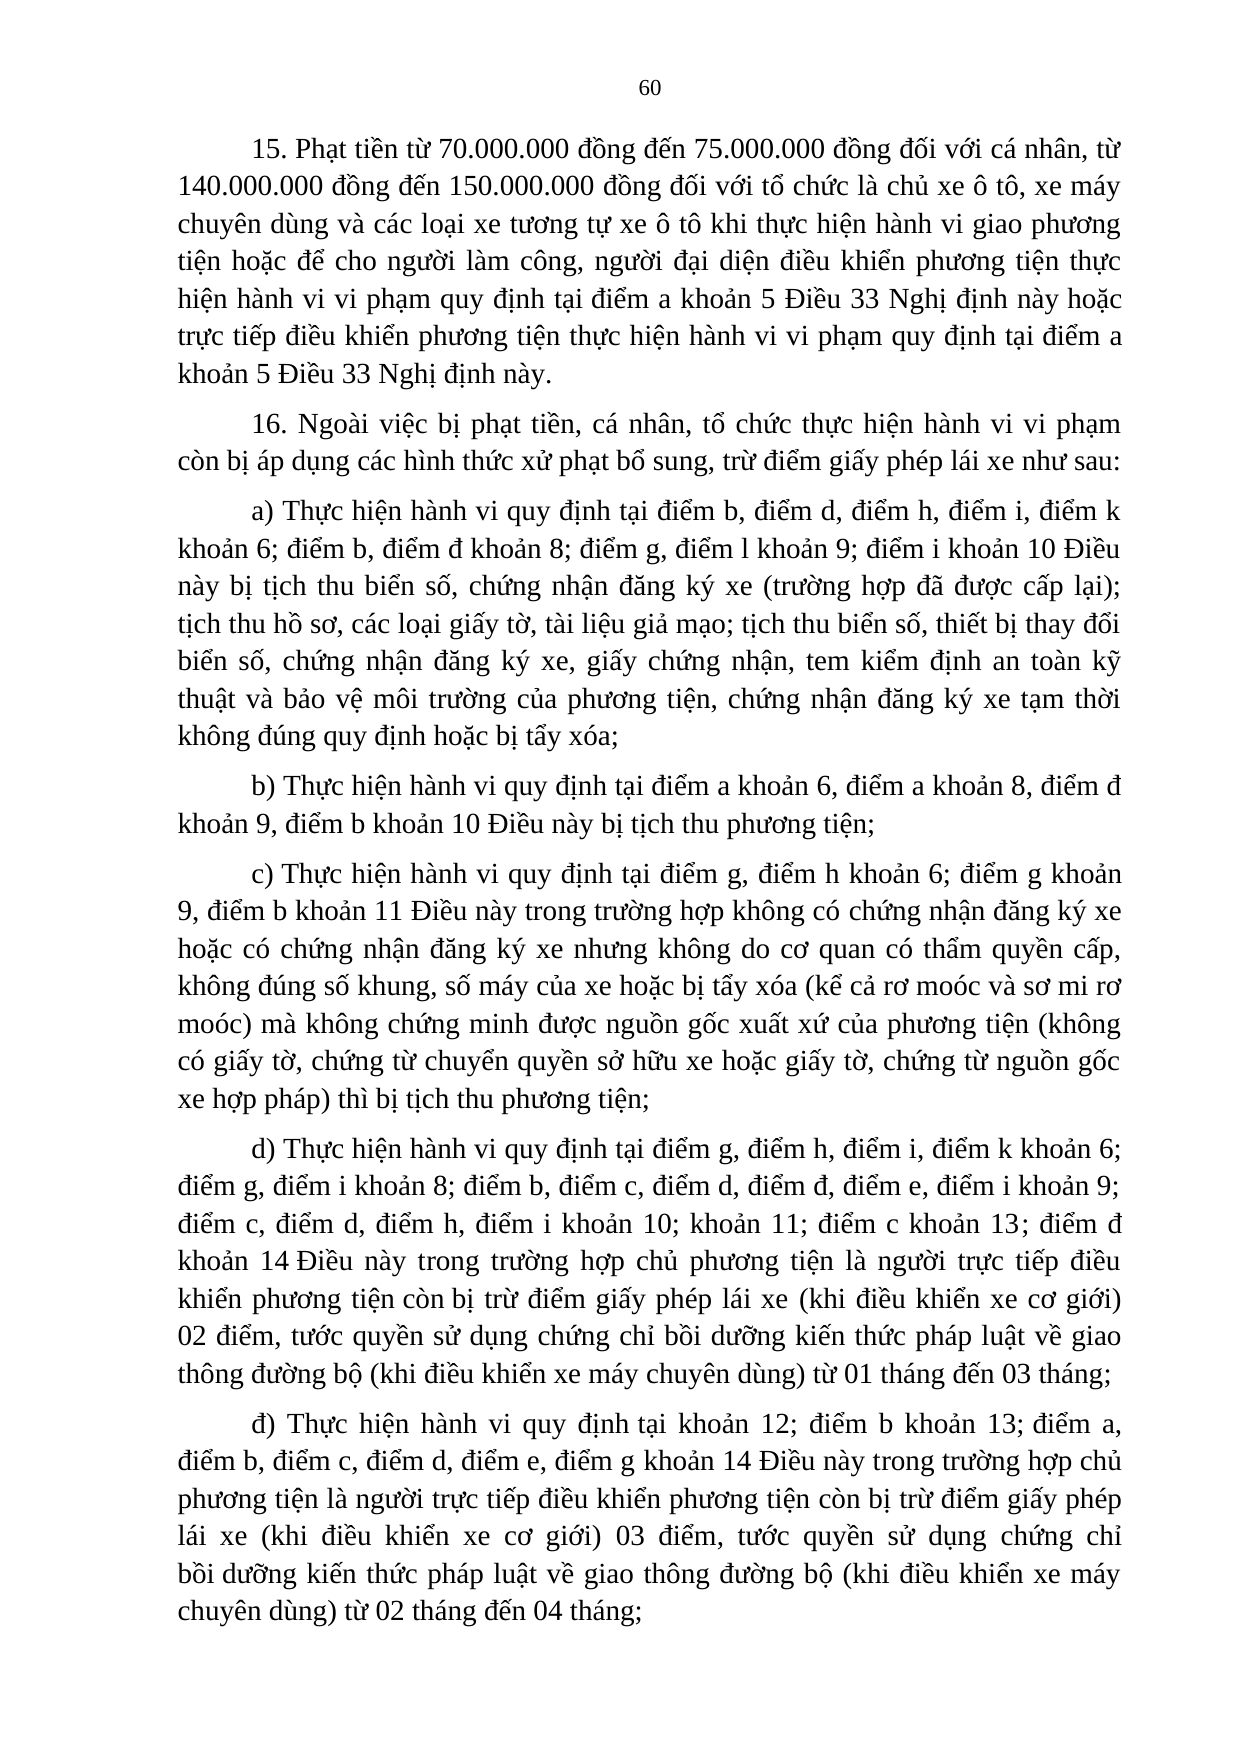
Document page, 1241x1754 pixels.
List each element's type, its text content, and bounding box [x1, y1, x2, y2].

text b) Thực hiện hành vi quy định tại điểm a khoản 6, điểm a khoản 8, điểm đ khoản 9, điểm b khoản 10 Điều này bị tịch thu phương tiện; [177, 766, 1122, 841]
text 15. Phạt tiền từ 70.000.000 đồng đến 75.000.000 đồng đối với cá nhân, từ 140.000.000 đồng đến 150.000.000 đồng đối với tổ chức là chủ xe ô tô, xe máy chuyên dùng và các loại xe tương tự xe ô tô khi thực hiện hành vi giao phương tiện hoặc để cho người làm công, người đại diện điều khiển phương tiện thực hiện hành vi vi phạm quy định tại điểm a khoản 5 Điều 33 Nghị định này hoặc trực tiếp điều khiển phương tiện thực hiện hành vi vi phạm quy định tại điểm a khoản 5 Điều 33 Nghị định này. [177, 128, 1122, 391]
text a) Thực hiện hành vi quy định tại điểm b, điểm d, điểm h, điểm i, điểm k khoản 6; điểm b, điểm đ khoản 8; điểm g, điểm l khoản 9; điểm i khoản 10 Điều này bị tịch thu biển số, chứng nhận đăng ký xe (trường hợp đã được cấp lại); tịch thu hồ sơ, các loại giấy tờ, tài liệu giả mạo; tịch thu biển số, thiết bị thay đổi biển số, chứng nhận đăng ký xe, giấy chứng nhận, tem kiểm định an toàn kỹ thuật và bảo vệ môi trường của phương tiện, chứng nhận đăng ký xe tạm thời không đúng quy định hoặc bị tẩy xóa; [177, 491, 1122, 753]
text 16. Ngoài việc bị phạt tiền, cá nhân, tổ chức thực hiện hành vi vi phạm còn bị áp dụng các hình thức xử phạt bổ sung, trừ điểm giấy phép lái xe như sau: [177, 403, 1122, 478]
text d) Thực hiện hành vi quy định tại điểm g, điểm h, điểm i, điểm k khoản 6; điểm g, điểm i khoản 8; điểm b, điểm c, điểm d, điểm đ, điểm e, điểm i khoản 9; điểm c, điểm d, điểm h, điểm i khoản 10; khoản 11; điểm c khoản 13; điểm đ khoản 14 Điều này trong trường hợp chủ phương tiện là người trực tiếp điều khiển phương tiện còn bị trừ điểm giấy phép lái xe (khi điều khiển xe cơ giới) 02 điểm, tước quyền sử dụng chứng chỉ bồi dưỡng kiến thức pháp luật về giao thông đường bộ (khi điều khiển xe máy chuyên dùng) từ 01 tháng đến 03 tháng; [177, 1128, 1122, 1391]
text c) Thực hiện hành vi quy định tại điểm g, điểm h khoản 6; điểm g khoản 9, điểm b khoản 11 Điều này trong trường hợp không có chứng nhận đăng ký xe hoặc có chứng nhận đăng ký xe nhưng không do cơ quan có thẩm quyền cấp, không đúng số khung, số máy của xe hoặc bị tẩy xóa (kể cả rơ moóc và sơ mi rơ moóc) mà không chứng minh được nguồn gốc xuất xứ của phương tiện (không có giấy tờ, chứng từ chuyển quyền sở hữu xe hoặc giấy tờ, chứng từ nguồn gốc xe hợp pháp) thì bị tịch thu phương tiện; [177, 853, 1122, 1116]
text đ) Thực hiện hành vi quy định tại khoản 12; điểm b khoản 13; điểm a, điểm b, điểm c, điểm d, điểm e, điểm g khoản 14 Điều này trong trường hợp chủ phương tiện là người trực tiếp điều khiển phương tiện còn bị trừ điểm giấy phép lái xe (khi điều khiển xe cơ giới) 03 điểm, tước quyền sử dụng chứng chỉ bồi dưỡng kiến thức pháp luật về giao thông đường bộ (khi điều khiển xe máy chuyên dùng) từ 02 tháng đến 04 tháng; [177, 1403, 1122, 1628]
